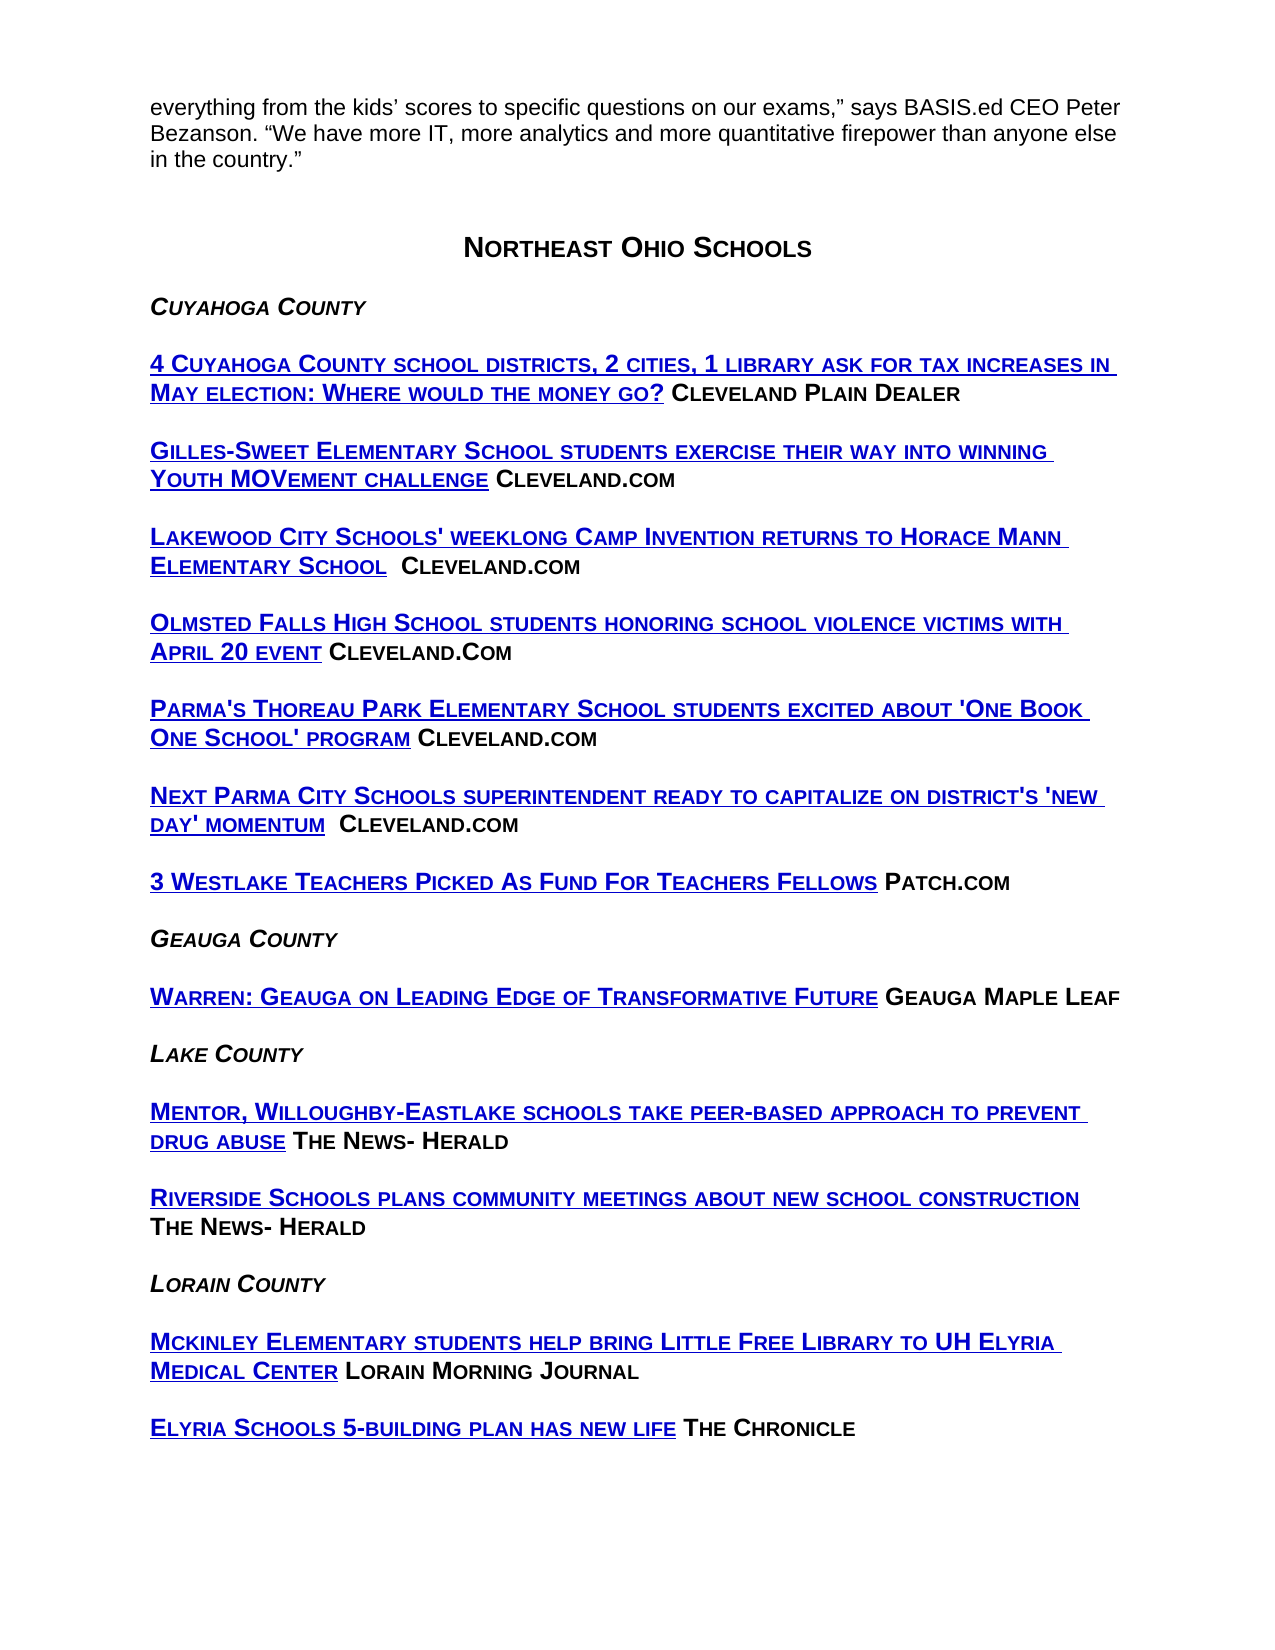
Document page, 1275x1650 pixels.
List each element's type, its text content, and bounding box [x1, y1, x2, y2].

text Gilles-Sweet Elementary School students exercise their way into winning Youth MOVement challenge Cleveland.com [150, 436, 1125, 493]
text Northeast Ohio Schools [150, 229, 1125, 263]
text Mentor, Willoughby-Eastlake schools take peer-based approach to prevent drug abuse The News- Herald [150, 1097, 1125, 1154]
text Olmsted Falls High School students honoring school violence victims with April 20 event Cleveland.Com [150, 608, 1125, 666]
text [150, 94, 1125, 173]
text Lorain County [150, 1269, 1125, 1298]
text 3 Westlake Teachers Picked As Fund For Teachers Fellows Patch.com [150, 867, 1125, 896]
text Parma's Thoreau Park Elementary School students excited about 'One Book One School' program Cleveland.com [150, 694, 1125, 752]
text Geauga County [150, 924, 1125, 953]
text Lakewood City Schools' weeklong Camp Invention returns to Horace Mann Elementary School Cleveland.com [150, 522, 1125, 579]
text Lake County [150, 1039, 1125, 1068]
text Mckinley Elementary students help bring Little Free Library to UH Elyria Medical Center Lorain Morning Journal [150, 1327, 1125, 1384]
text Elyria Schools 5-building plan has new life The Chronicle [150, 1413, 1125, 1442]
text Riverside Schools plans community meetings about new school construction The News- Herald [150, 1183, 1125, 1241]
text 4 Cuyahoga County school districts, 2 cities, 1 library ask for tax increases in May election: Where would the money go? Cleveland Plain Dealer [150, 349, 1125, 407]
text Warren: Geauga on Leading Edge of Transformative Future Geauga Maple Leaf [150, 982, 1125, 1011]
text Cuyahoga County [150, 292, 1125, 321]
text Next Parma City Schools superintendent ready to capitalize on district's 'new day' momentum Cleveland.com [150, 781, 1125, 838]
